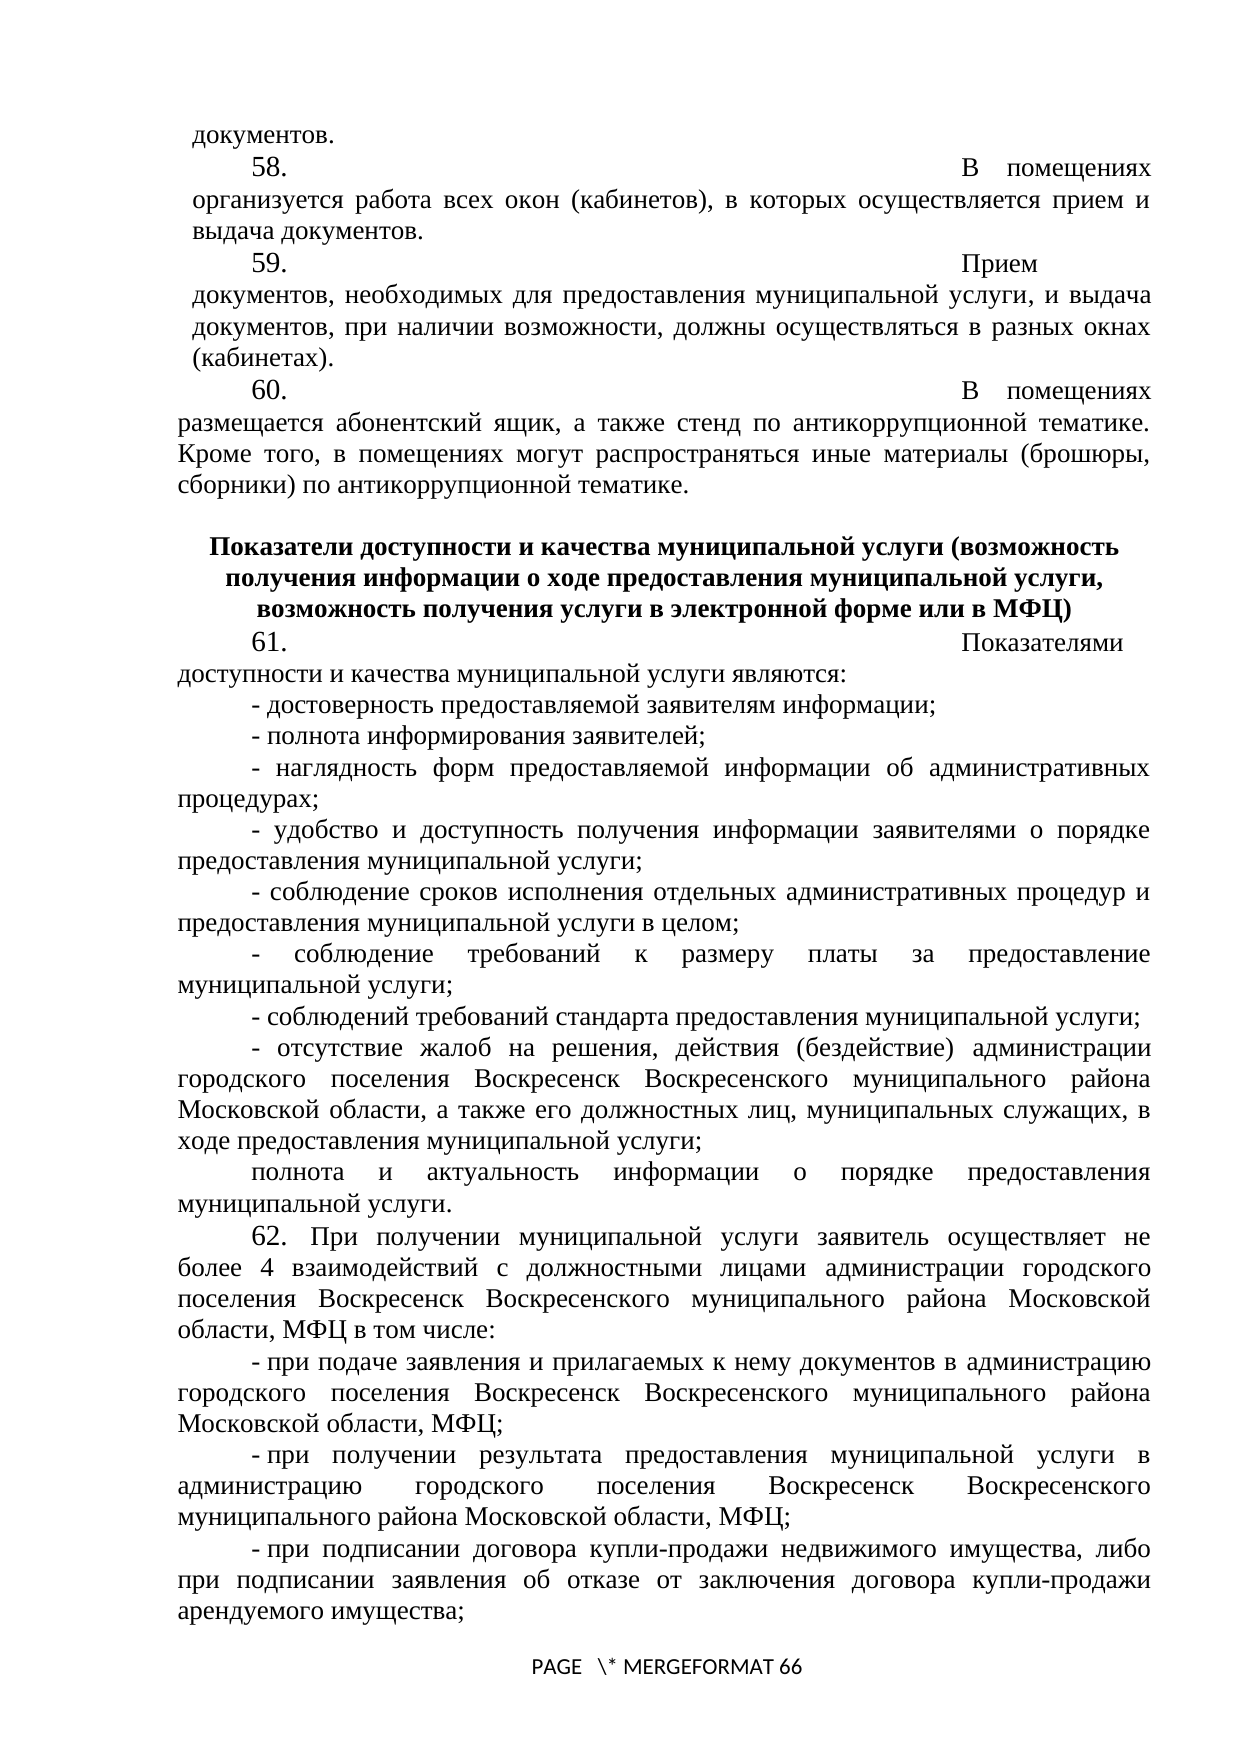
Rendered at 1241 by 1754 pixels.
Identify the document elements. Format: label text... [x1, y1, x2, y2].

text полнота и актуальность информации о порядке предоставления муниципальной услуги. [177, 1156, 1152, 1218]
text - соблюдение сроков исполнения отдельных административных процедур и предоставления муниципальной услуги в целом; [177, 875, 1152, 937]
text - достоверность предоставляемой заявителям информации; [177, 688, 1152, 719]
text - при подписании договора купли-продажи недвижимого имущества, либо при подписании заявления об отказе от заключения договора купли-продажи арендуемого имущества; [177, 1532, 1152, 1625]
list Показателями доступности и качества муниципальной услуги являются: [177, 624, 1152, 688]
list При получении муниципальной услуги заявитель осуществляет не более 4 взаимодействий с должностными лицами администрации городского поселения Воскресенск Воскресенского муниципального района Московской области, МФЦ в том числе: [177, 1218, 1152, 1345]
text - удобство и доступность получения информации заявителями о порядке предоставления муниципальной услуги; [177, 813, 1152, 875]
text - при получении результата предоставления муниципальной услуги в администрацию городского поселения Воскресенск Воскресенского муниципального района Московской области, МФЦ; [177, 1438, 1152, 1532]
list Прием документов, необходимых для предоставления муниципальной услуги, и выдача документов, при наличии возможности, должны осуществляться в разных окнах (кабинетах). [192, 245, 1152, 372]
text - отсутствие жалоб на решения, действия (бездействие) администрации городского поселения Воскресенск Воскресенского муниципального района Московской области, а также его должностных лиц, муниципальных служащих, в ходе предоставления муниципальной услуги; [177, 1031, 1152, 1156]
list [192, 118, 1152, 149]
text - полнота информирования заявителей; [177, 719, 1152, 751]
text Показатели доступности и качества муниципальной услуги (возможность получения информации о ходе предоставления муниципальной услуги, возможность получения услуги в электронной форме или в МФЦ) [177, 530, 1152, 624]
list В помещениях размещается абонентский ящик, а также стенд по антикоррупционной тематике. Кроме того, в помещениях могут распространяться иные материалы (брошюры, сборники) по антикоррупционной тематике. [177, 372, 1152, 499]
text - наглядность форм предоставляемой информации об административных процедурах; [177, 751, 1152, 813]
text - соблюдение требований к размеру платы за предоставление муниципальной услуги; [177, 937, 1152, 1000]
list В помещениях организуется работа всех окон (кабинетов), в которых осуществляется прием и выдача документов. [192, 149, 1152, 245]
text - соблюдений требований стандарта предоставления муниципальной услуги; [177, 1000, 1152, 1031]
text - при подаче заявления и прилагаемых к нему документов в администрацию городского поселения Воскресенск Воскресенского муниципального района Московской области, МФЦ; [177, 1345, 1152, 1438]
